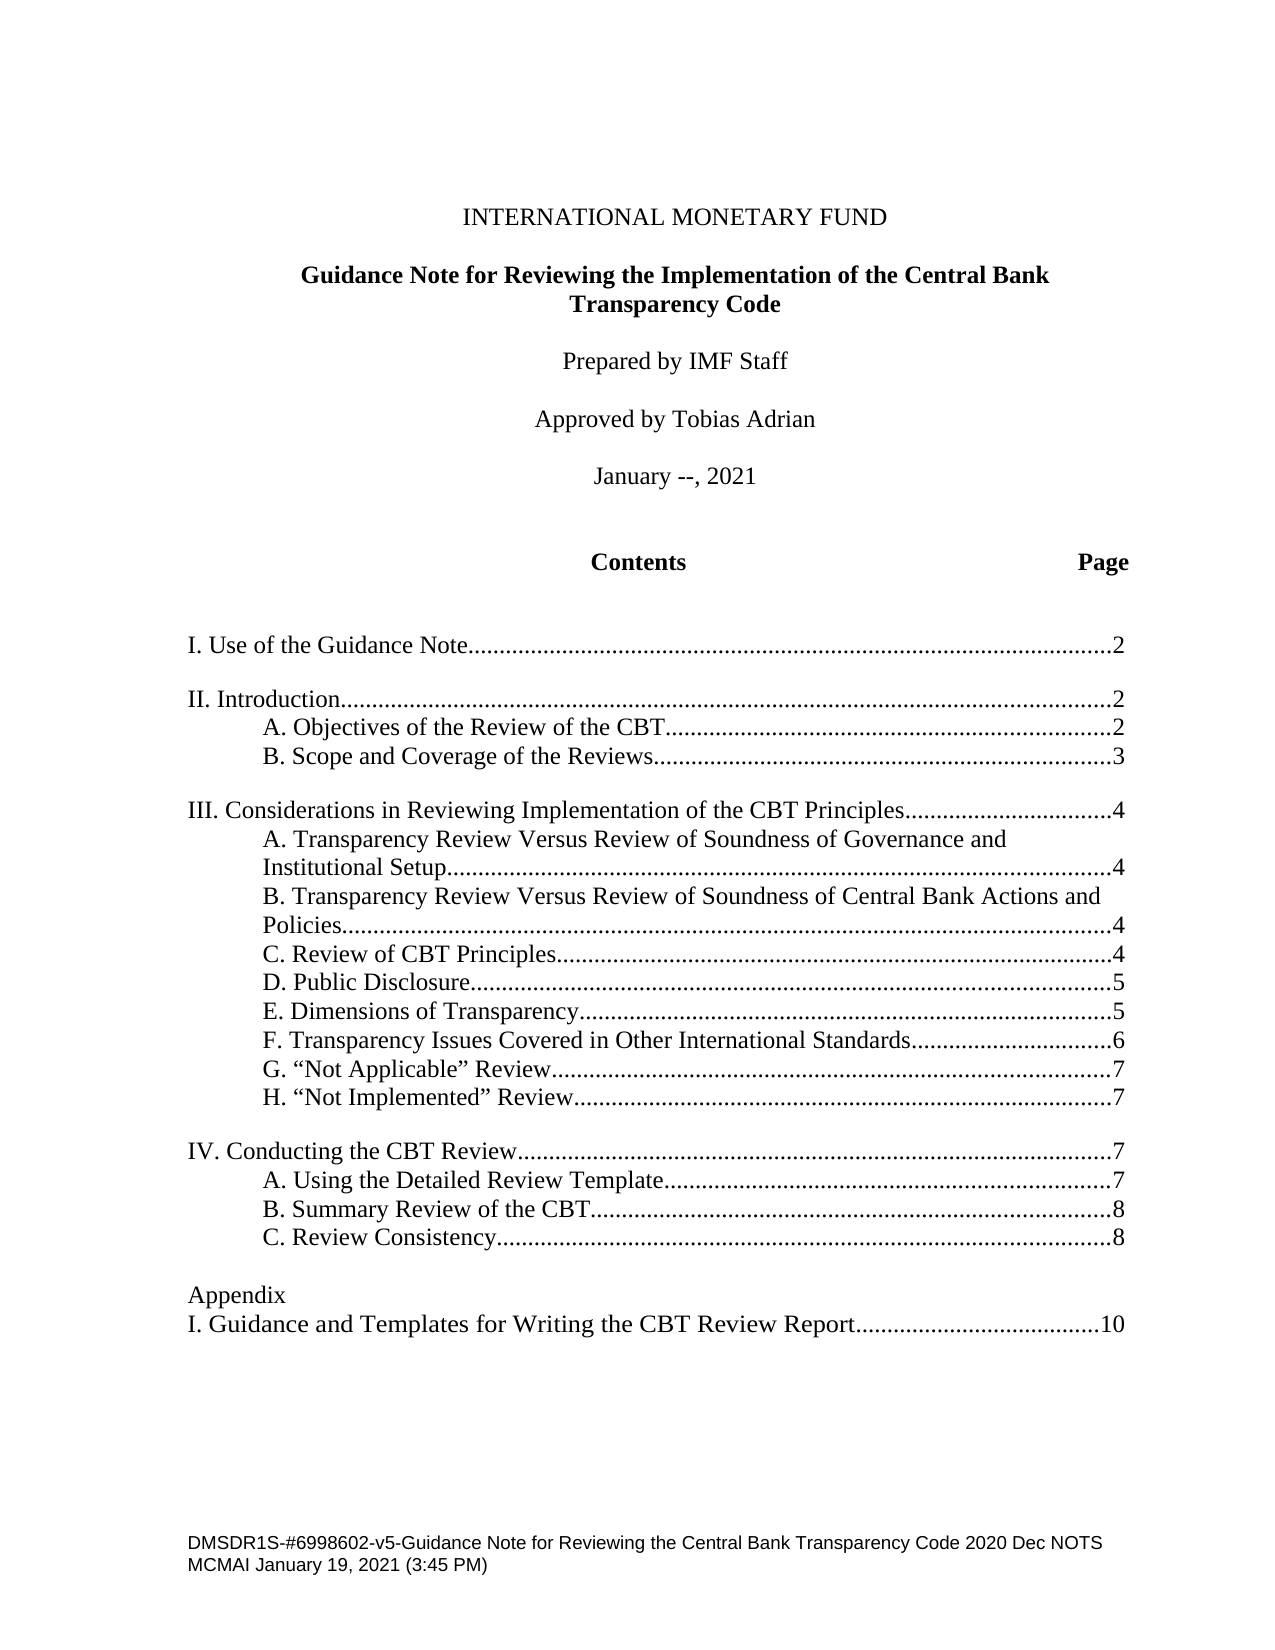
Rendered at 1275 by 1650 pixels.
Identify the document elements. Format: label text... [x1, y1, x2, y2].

text C. Review Consistency 8 [262, 1222, 1125, 1251]
text Approved by Tobias Adrian [225, 404, 1125, 432]
text C. Review of CBT Principles 4 [262, 939, 1125, 967]
text IV. Conducting the CBT Review 7 [187, 1136, 1125, 1165]
table_header Contents Page [188, 548, 1144, 605]
text A. Transparency Review Versus Review of Soundness of Governance and Institutional Setup 4 [262, 824, 1125, 881]
text F. Transparency Issues Covered in Other International Standards 6 [262, 1025, 1125, 1054]
text G. “Not Applicable” Review 7 [262, 1054, 1125, 1082]
text E. Dimensions of Transparency 5 [262, 996, 1125, 1025]
text B. Summary Review of the CBT 8 [262, 1194, 1125, 1222]
text Prepared by IMF Staff [225, 346, 1125, 375]
text Guidance Note for Reviewing the Implementation of the Central Bank Transparency Code [225, 260, 1125, 317]
text Appendix [187, 1280, 1125, 1309]
text H. “Not Implemented” Review 7 [262, 1082, 1125, 1111]
text January --, 2021 [225, 461, 1125, 490]
text I. Guidance and Templates for Writing the CBT Review Report 10 [187, 1309, 1125, 1337]
text B. Scope and Coverage of the Reviews 3 [262, 741, 1125, 770]
text B. Transparency Review Versus Review of Soundness of Central Bank Actions and Policies 4 [262, 881, 1125, 939]
text A. Objectives of the Review of the CBT 2 [262, 712, 1125, 741]
text A. Using the Detailed Review Template 7 [262, 1165, 1125, 1194]
text I. Use of the Guidance Note 2 [187, 630, 1125, 659]
text II. Introduction 2 [187, 684, 1125, 712]
text INTERNATIONAL MONETARY FUND [225, 202, 1125, 231]
text D. Public Disclosure 5 [262, 967, 1125, 996]
text III. Considerations in Reviewing Implementation of the CBT Principles 4 [187, 795, 1125, 824]
